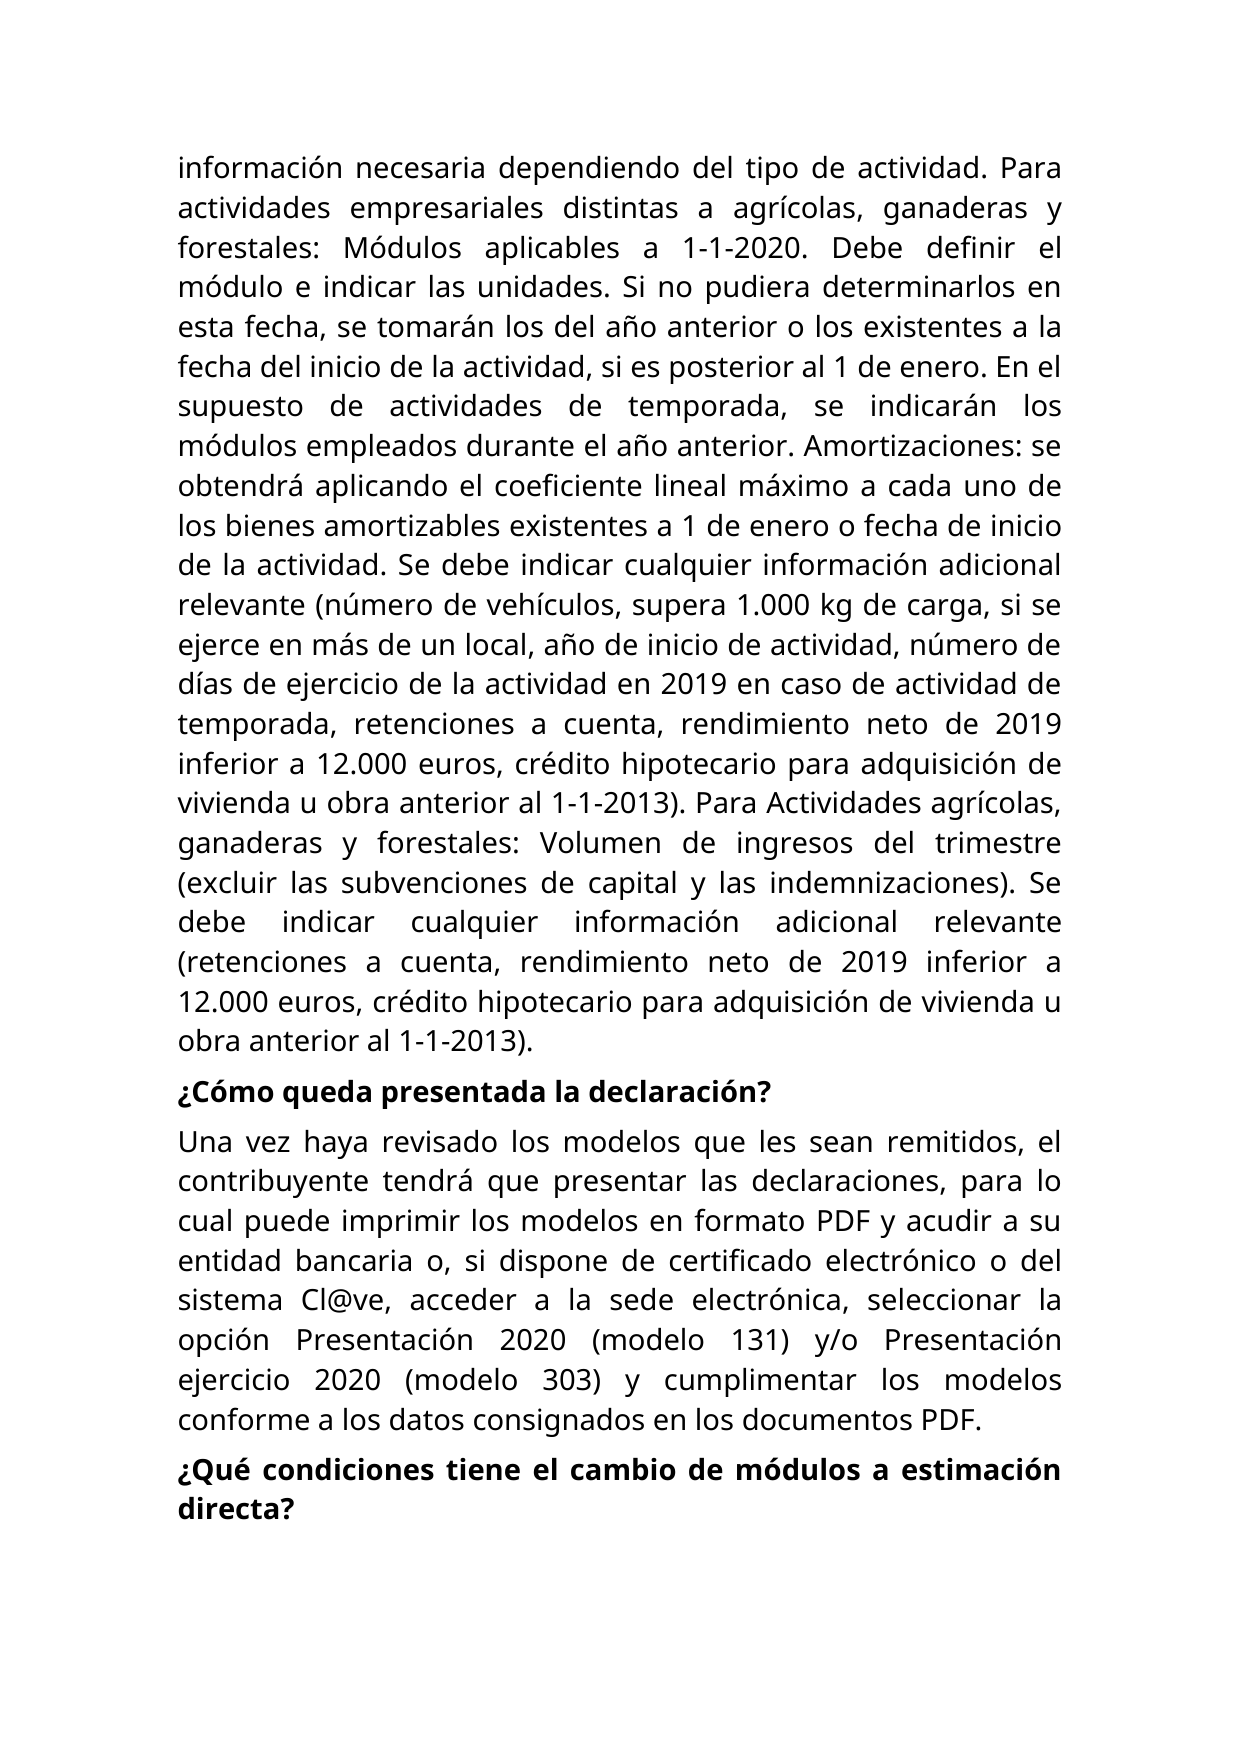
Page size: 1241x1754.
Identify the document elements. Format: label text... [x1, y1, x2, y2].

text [177, 148, 1063, 1060]
text ¿Qué condiciones tiene el cambio de módulos a estimación directa? [177, 1449, 1063, 1528]
text Una vez haya revisado los modelos que les sean remitidos, el contribuyente tendrá que presentar las declaraciones, para lo cual puede imprimir los modelos en formato PDF y acudir a su entidad bancaria o, si dispone de certificado electrónico o del sistema Cl@ve, acceder a la sede electrónica, seleccionar la opción Presentación 2020 (modelo 131) y/o Presentación ejercicio 2020 (modelo 303) y cumplimentar los modelos conforme a los datos consignados en los documentos PDF. [177, 1121, 1063, 1438]
text ¿Cómo queda presentada la declaración? [177, 1071, 1063, 1111]
